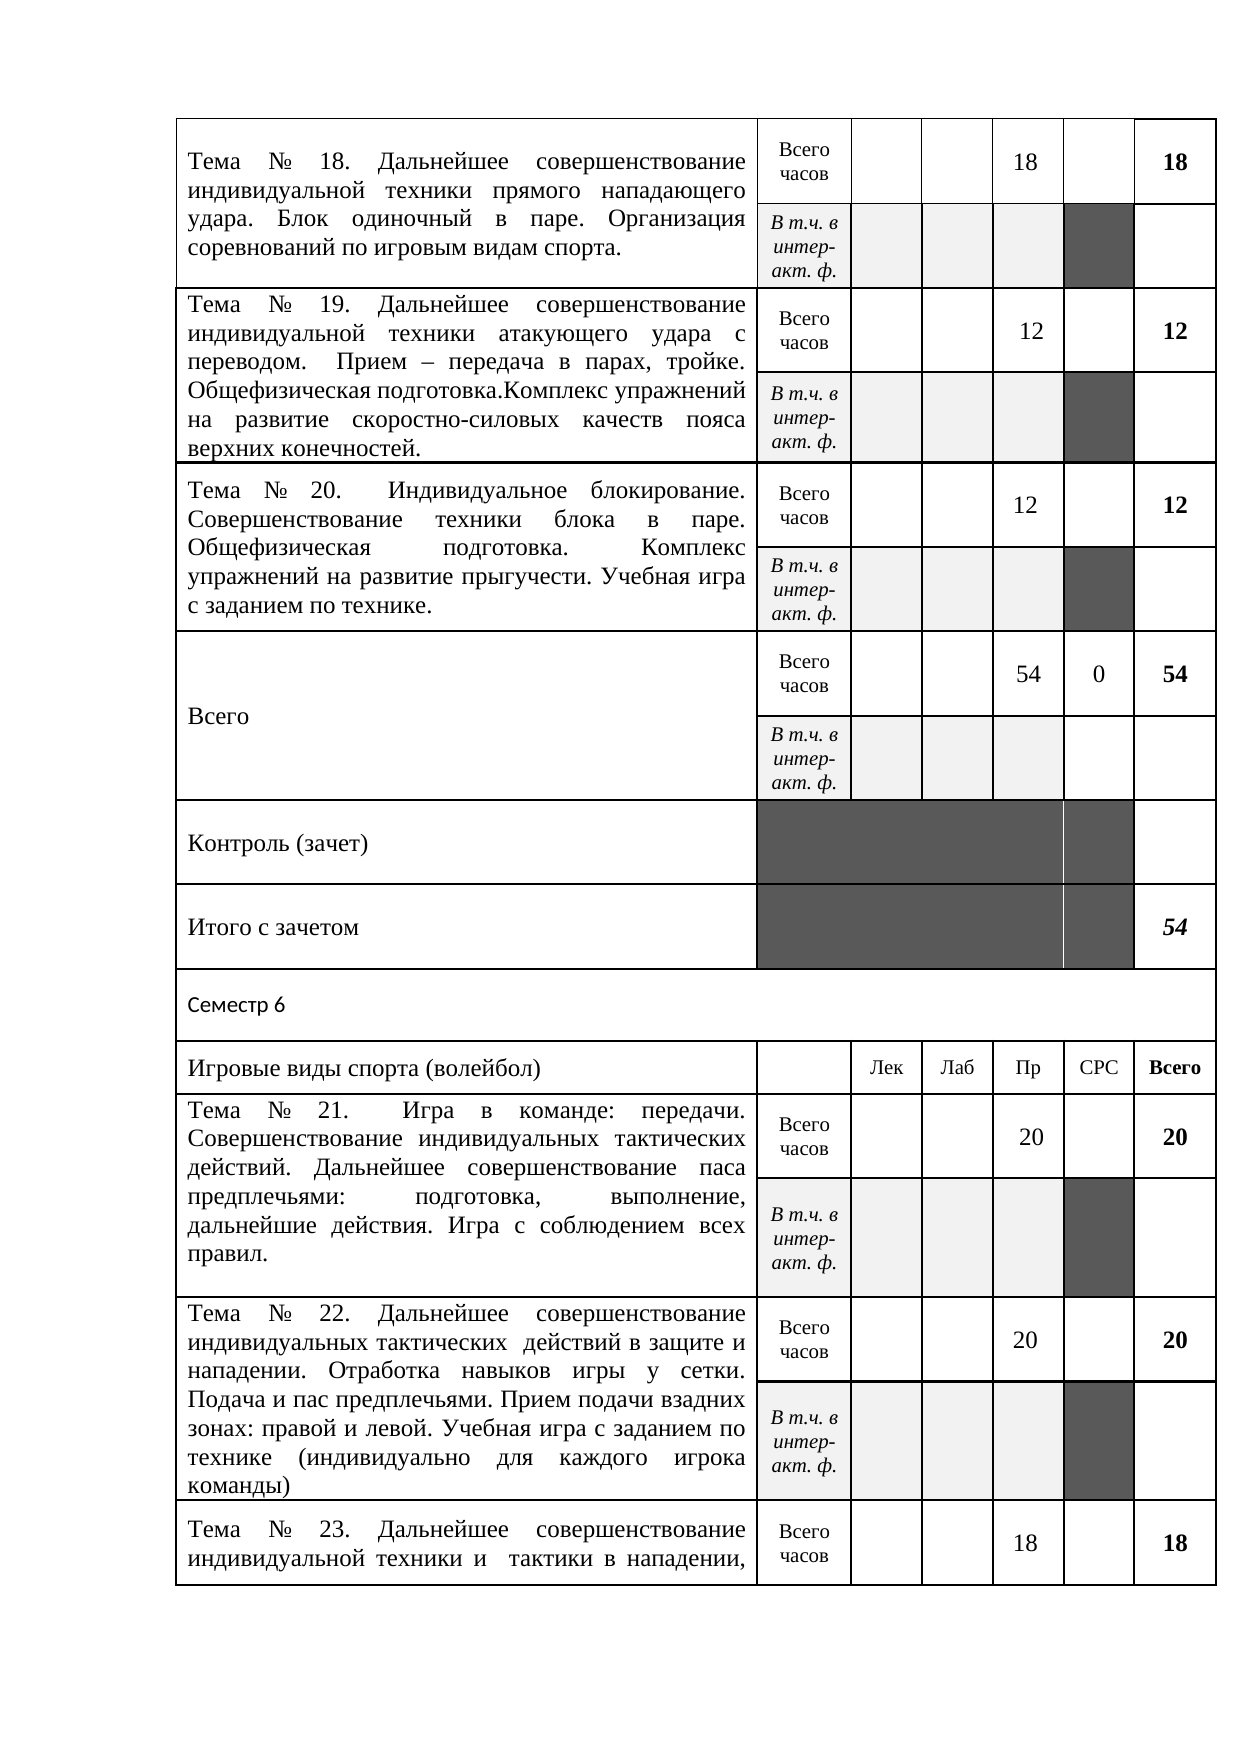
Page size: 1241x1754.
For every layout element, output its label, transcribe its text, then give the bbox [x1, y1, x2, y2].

table_cell Семестр 6 [177, 970, 1215, 1039]
table_cell [758, 801, 805, 883]
table_cell [923, 204, 992, 287]
table_cell В т.ч. в интер-акт. ф. [758, 548, 850, 630]
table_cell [177, 1501, 756, 1584]
table_cell [852, 1501, 921, 1584]
table_cell [852, 632, 921, 714]
table_cell СРС [1065, 1042, 1133, 1093]
table_cell Тема № 20. Индивидуальное блокирование. Совершенствование техники блока в паре. Общефизическая подготовка. Комплекс упражнений на развитие прыгучести. Учебная игра с заданием по технике. [177, 464, 756, 630]
table_cell [852, 1298, 921, 1380]
table_cell 18 [1135, 120, 1215, 202]
table_cell Всего [177, 632, 756, 799]
table_cell [852, 717, 921, 799]
table_cell [923, 632, 992, 714]
table_cell Всего часов [758, 289, 850, 371]
table_cell 54 [994, 632, 1063, 714]
table_cell 54 [1135, 632, 1215, 714]
table_cell [993, 801, 1063, 883]
table_cell [852, 1095, 921, 1177]
table_cell [994, 1383, 1063, 1499]
table_cell Всего часов [758, 1095, 850, 1177]
table_cell [852, 464, 921, 546]
table_cell [923, 1179, 992, 1296]
table_cell [923, 717, 992, 799]
table_cell 12 [994, 289, 1063, 371]
table_cell Всего [1135, 1042, 1215, 1093]
table_cell [805, 801, 922, 883]
table_cell [1135, 548, 1215, 630]
table_cell [852, 548, 921, 630]
table_cell Всего часов [758, 464, 850, 546]
table_cell 18 [1135, 1501, 1215, 1584]
table_cell [1135, 1383, 1215, 1499]
table_cell [1065, 204, 1133, 287]
table_cell [1135, 205, 1215, 287]
table_cell Тема № 19. Дальнейшее совершенствование индивидуальной техники атакующего удара с переводом. Прием – передача в парах, тройке. Общефизическая подготовка.Комплекс упражнений на развитие скоростно-силовых качеств пояса верхних конечностей. [177, 289, 756, 461]
table_cell 18 [993, 119, 1063, 202]
table_cell [1065, 717, 1133, 799]
table_cell [1065, 464, 1133, 546]
table_cell [852, 1179, 921, 1296]
table_cell [1065, 373, 1133, 461]
table_cell [923, 464, 992, 546]
table_cell Всего часов [758, 632, 850, 714]
table_cell 20 [1135, 1095, 1215, 1177]
table_cell [994, 717, 1063, 799]
table_cell Игровые виды спорта (волейбол) [177, 1042, 756, 1093]
table_cell [1065, 289, 1133, 371]
table_cell [1065, 1501, 1133, 1584]
table_cell Всего часов [758, 1501, 850, 1584]
table_cell [758, 885, 851, 968]
table_cell 12 [1135, 289, 1215, 371]
table_cell [852, 119, 921, 202]
table_cell [922, 801, 993, 883]
table_cell Всего часов [758, 119, 851, 202]
table_cell Лаб [923, 1042, 992, 1093]
table_cell В т.ч. в интер-акт. ф. [758, 1179, 850, 1296]
table_cell [1135, 1179, 1215, 1296]
table_cell [852, 204, 921, 287]
table_cell В т.ч. в интер-акт. ф. [758, 373, 850, 461]
table_cell [851, 885, 922, 968]
table_cell 20 [1135, 1298, 1215, 1380]
table_cell [923, 1383, 992, 1499]
table_cell [1135, 373, 1215, 461]
table_cell [922, 885, 993, 968]
table_cell [1065, 548, 1133, 630]
table_cell Итого с зачетом [177, 885, 756, 968]
table_cell 54 [1135, 885, 1215, 968]
table_cell [852, 373, 921, 461]
table_cell Лек [852, 1042, 921, 1093]
table_cell [852, 1383, 921, 1499]
table_cell [1065, 1095, 1133, 1177]
table_cell Тема № 18. Дальнейшее совершенствование индивидуальной техники прямого нападающего удара. Блок одиночный в паре. Организация соревнований по игровым видам спорта. [177, 119, 757, 287]
table_cell 18 [994, 1501, 1063, 1584]
table_cell [1135, 717, 1215, 799]
table_cell [1064, 801, 1133, 883]
table_cell [994, 204, 1063, 287]
table_cell [994, 373, 1063, 461]
table_cell 20 [994, 1095, 1063, 1177]
table_cell [1065, 1179, 1133, 1296]
table_cell 12 [994, 464, 1063, 546]
table_cell [923, 1095, 992, 1177]
table_cell [923, 373, 992, 461]
table_cell [758, 1042, 850, 1093]
table_cell 0 [1065, 632, 1133, 714]
table_cell В т.ч. в интер-акт. ф. [758, 717, 850, 799]
table_cell [993, 885, 1063, 968]
table_cell Контроль (зачет) [177, 801, 756, 883]
table_cell Тема № 22. Дальнейшее совершенствование индивидуальных тактических действий в защите и нападении. Отработка навыков игры у сетки. Подача и пас предплечьями. Прием подачи взадних зонах: правой и левой. Учебная игра с заданием по технике (индивидуально для каждого игрока команды) [177, 1298, 756, 1499]
table_cell Пр [994, 1042, 1063, 1093]
table_cell 12 [1135, 464, 1215, 546]
table_cell [1135, 801, 1215, 883]
table_cell [923, 548, 992, 630]
table_cell В т.ч. в интер-акт. ф. [758, 204, 850, 287]
table_cell [1065, 1383, 1133, 1499]
table_cell Тема № 21. Игра в команде: передачи. Совершенствование индивидуальных тактических действий. Дальнейшее совершенствование паса предплечьями: подготовка, выполнение, дальнейшие действия. Игра с соблюдением всех правил. [177, 1095, 756, 1296]
table_cell [852, 289, 921, 371]
table_cell [994, 1179, 1063, 1296]
table_cell [923, 289, 992, 371]
table_cell [923, 1501, 992, 1584]
table_cell [923, 1298, 992, 1380]
table_cell В т.ч. в интер-акт. ф. [758, 1383, 850, 1499]
table_cell 20 [994, 1298, 1063, 1380]
table_cell [1064, 119, 1134, 202]
table_cell [1064, 885, 1133, 968]
table_cell [1065, 1298, 1133, 1380]
table_cell Всего часов [758, 1298, 850, 1380]
table_cell [994, 548, 1063, 630]
table_cell [922, 119, 992, 202]
